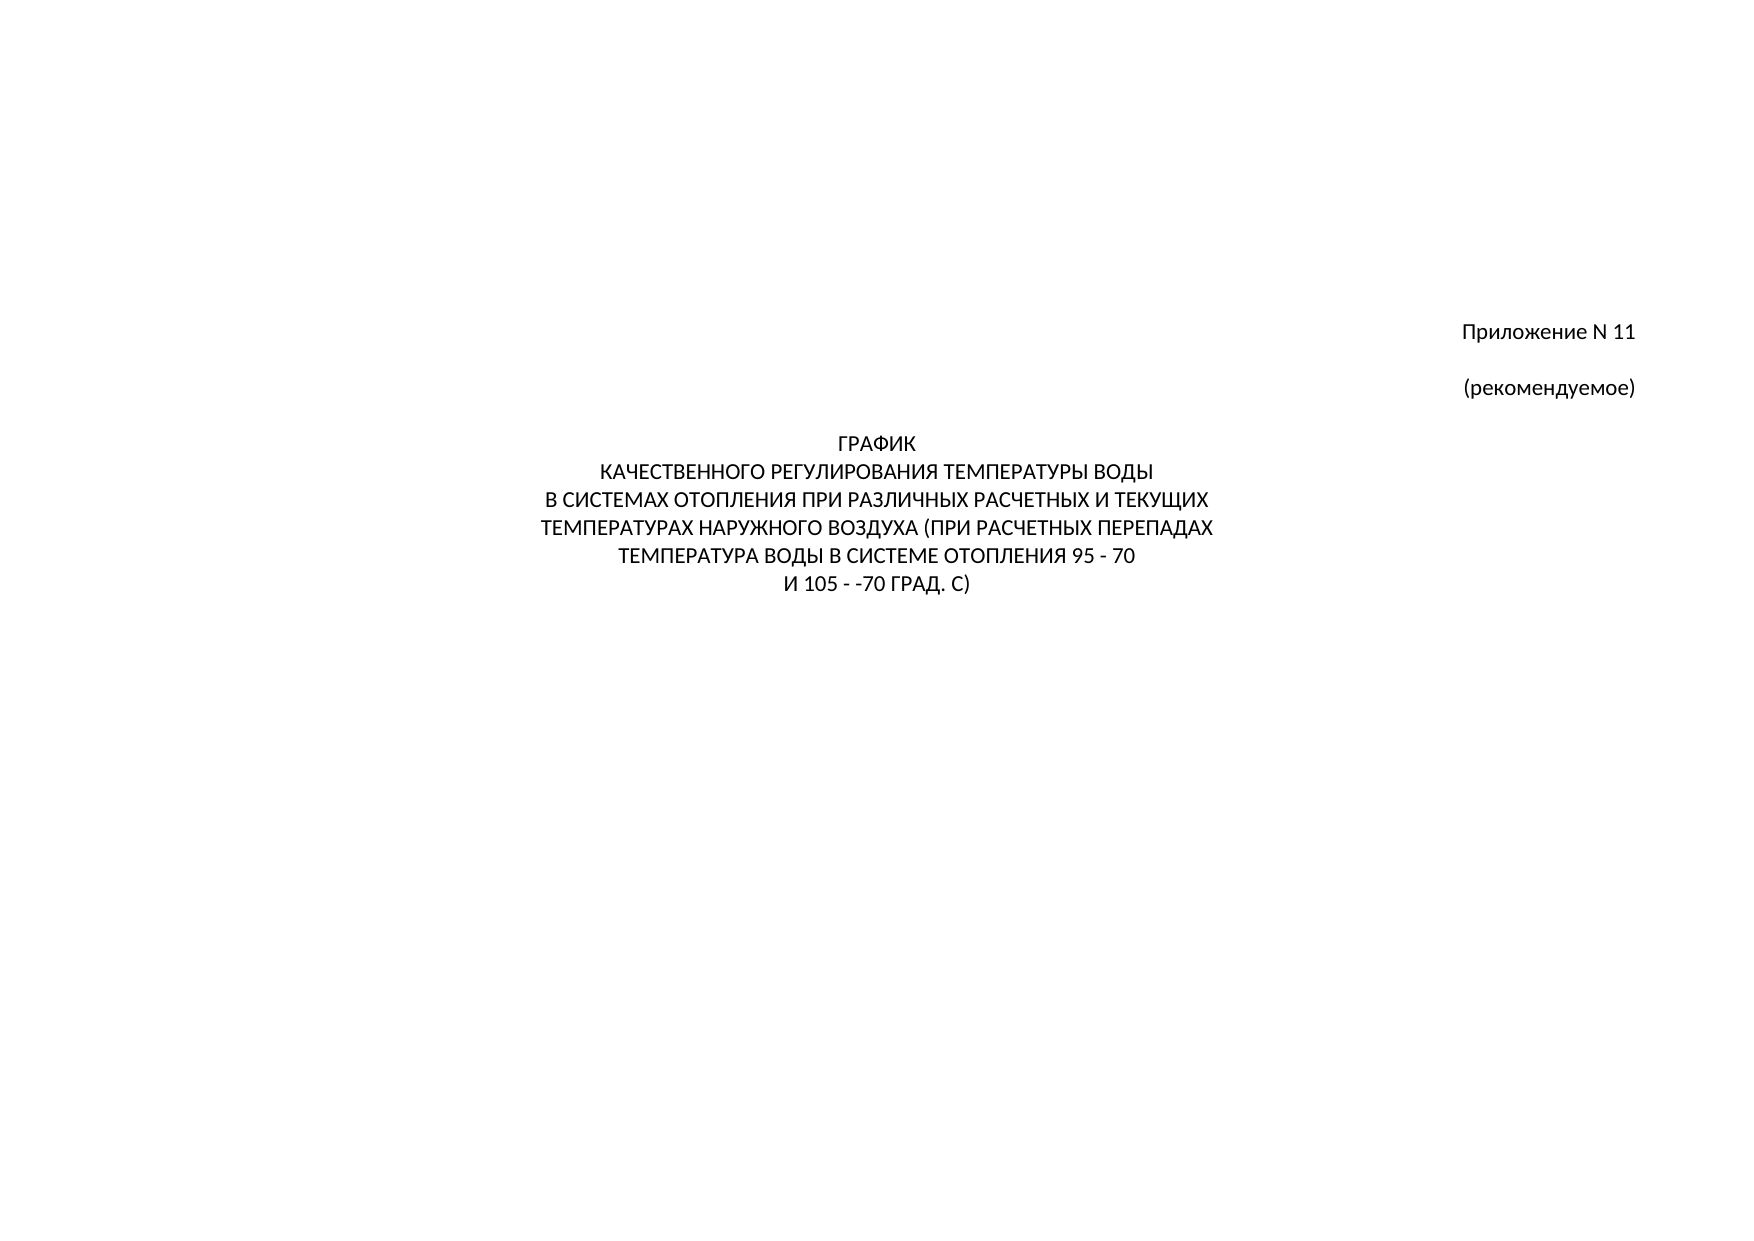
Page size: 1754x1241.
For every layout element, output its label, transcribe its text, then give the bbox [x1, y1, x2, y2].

text ТЕМПЕРАТУРА ВОДЫ В СИСТЕМЕ ОТОПЛЕНИЯ 95 - 70 [118, 541, 1636, 569]
text ТЕМПЕРАТУРАХ НАРУЖНОГО ВОЗДУХА (ПРИ РАСЧЕТНЫХ ПЕРЕПАДАХ [118, 513, 1636, 541]
text (рекомендуемое) [118, 373, 1636, 401]
text Приложение N 11 [118, 317, 1636, 345]
text И 105 - -70 ГРАД. С) [118, 569, 1636, 597]
text В СИСТЕМАХ ОТОПЛЕНИЯ ПРИ РАЗЛИЧНЫХ РАСЧЕТНЫХ И ТЕКУЩИХ [118, 485, 1636, 513]
text ГРАФИК [118, 429, 1636, 457]
text КАЧЕСТВЕННОГО РЕГУЛИРОВАНИЯ ТЕМПЕРАТУРЫ ВОДЫ [118, 457, 1636, 485]
